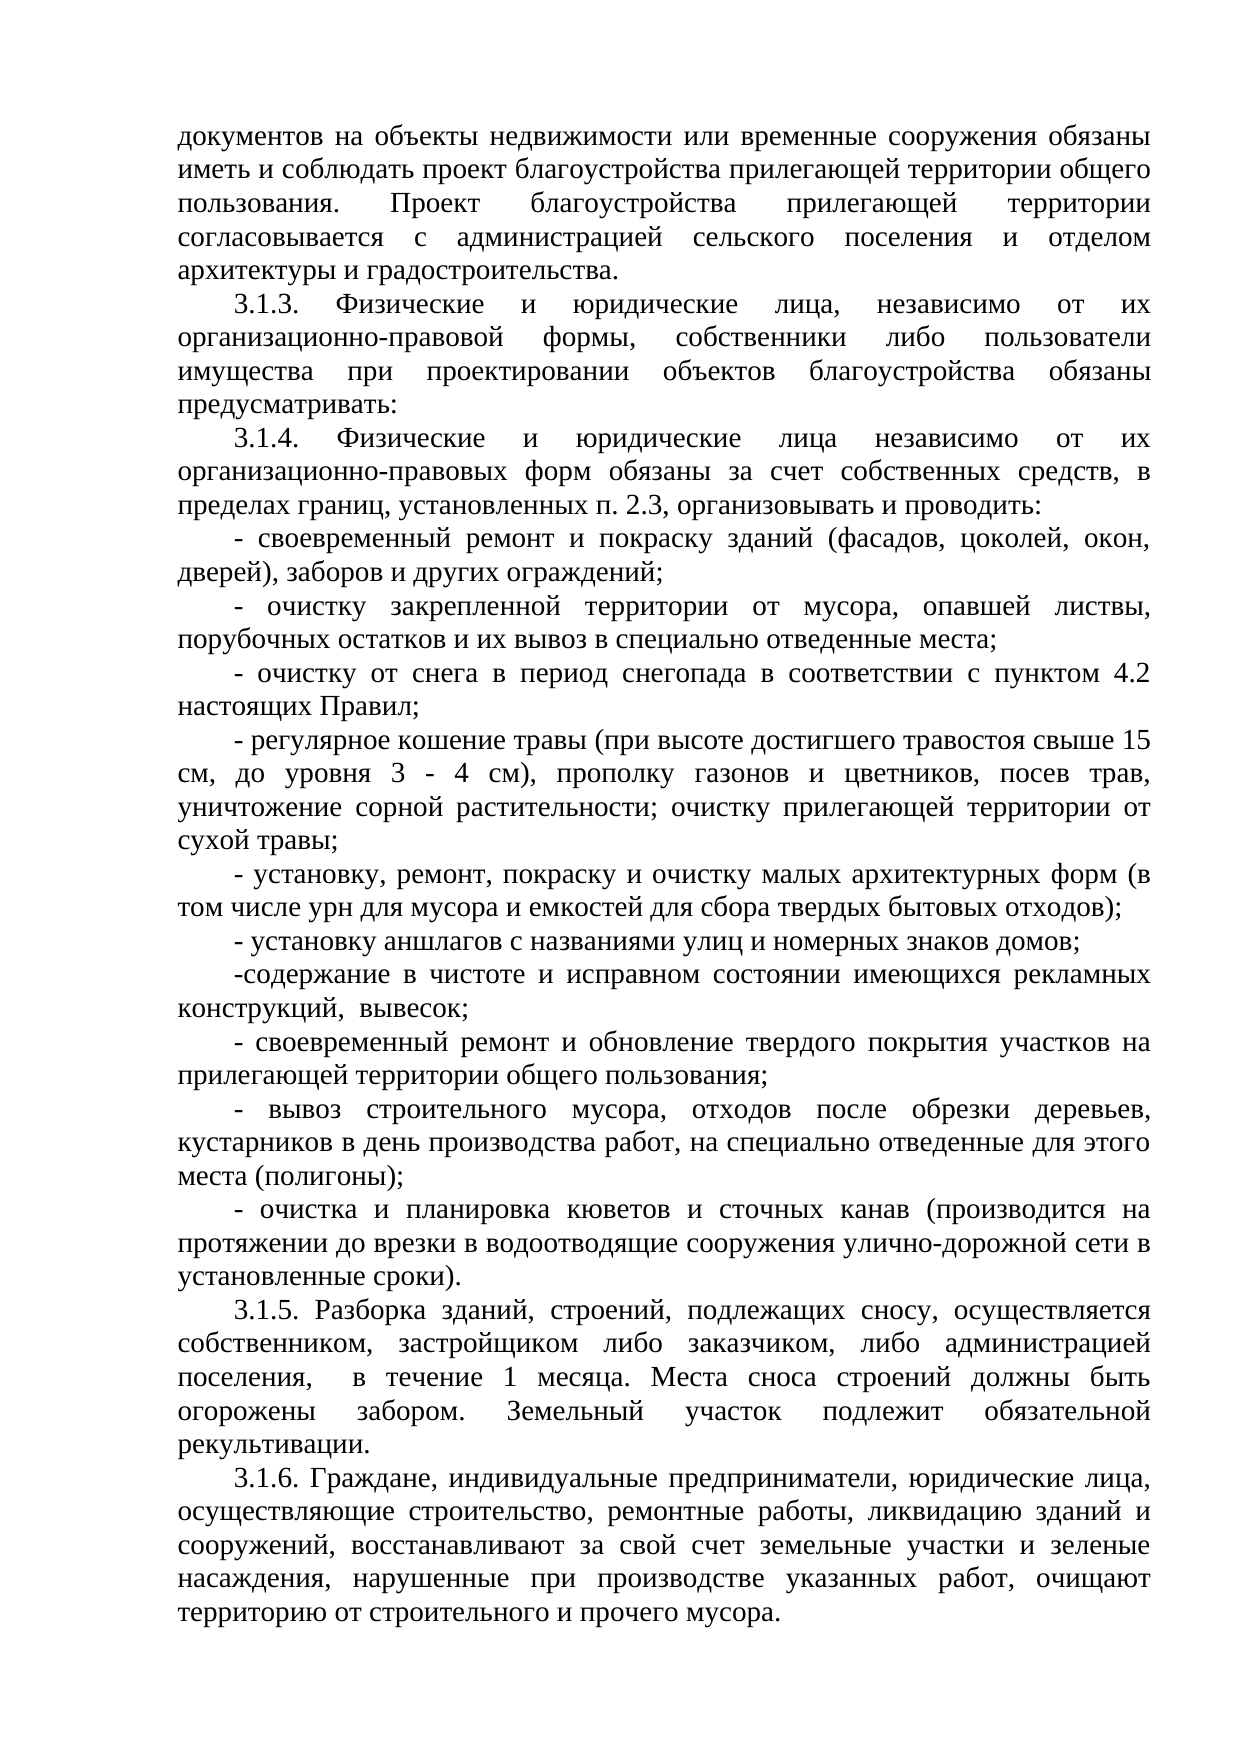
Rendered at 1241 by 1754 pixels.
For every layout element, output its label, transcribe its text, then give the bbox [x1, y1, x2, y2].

text 3.1.4. Физические и юридические лица независимо от их организационно-правовых форм обязаны за счет собственных средств, в пределах границ, установленных п. 2.3, организовывать и проводить: [177, 420, 1152, 521]
text -содержание в чистоте и исправном состоянии имеющихся рекламных конструкций, вывесок; [177, 957, 1152, 1024]
text - своевременный ремонт и обновление твердого покрытия участков на прилегающей территории общего пользования; [177, 1024, 1152, 1091]
text - очистку от снега в период снегопада в соответствии с пунктом 4.2 настоящих Правил; [177, 655, 1152, 722]
text - очистку закрепленной территории от мусора, опавшей листвы, порубочных остатков и их вывоз в специально отведенные места; [177, 588, 1152, 655]
text - регулярное кошение травы (при высоте достигшего травостоя свыше 15 см, до уровня 3 - 4 см), прополку газонов и цветников, посев трав, уничтожение сорной растительности; очистку прилегающей территории от сухой травы; [177, 722, 1152, 856]
text 3.1.6. Граждане, индивидуальные предприниматели, юридические лица, осуществляющие строительство, ремонтные работы, ликвидацию зданий и сооружений, восстанавливают за свой счет земельные участки и зеленые насаждения, нарушенные при производстве указанных работ, очищают территорию от строительного и прочего мусора. [177, 1460, 1152, 1627]
text - установку аншлагов с названиями улиц и номерных знаков домов; [177, 923, 1152, 957]
text 3.1.5. Разборка зданий, строений, подлежащих сносу, осуществляется собственником, застройщиком либо заказчиком, либо администрацией поселения, в течение 1 месяца. Места сноса строений должны быть огорожены забором. Земельный участок подлежит обязательной рекультивации. [177, 1292, 1152, 1460]
text 3.1.3. Физические и юридические лица, независимо от их организационно-правовой формы, собственники либо пользователи имущества при проектировании объектов благоустройства обязаны предусматривать: [177, 286, 1152, 420]
text - очистка и планировка кюветов и сточных канав (производится на протяжении до врезки в водоотводящие сооружения улично-дорожной сети в установленные сроки). [177, 1191, 1152, 1292]
text - вывоз строительного мусора, отходов после обрезки деревьев, кустарников в день производства работ, на специально отведенные для этого места (полигоны); [177, 1091, 1152, 1191]
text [177, 118, 1152, 286]
text - установку, ремонт, покраску и очистку малых архитектурных форм (в том числе урн для мусора и емкостей для сбора твердых бытовых отходов); [177, 856, 1152, 923]
text - своевременный ремонт и покраску зданий (фасадов, цоколей, окон, дверей), заборов и других ограждений; [177, 521, 1152, 588]
